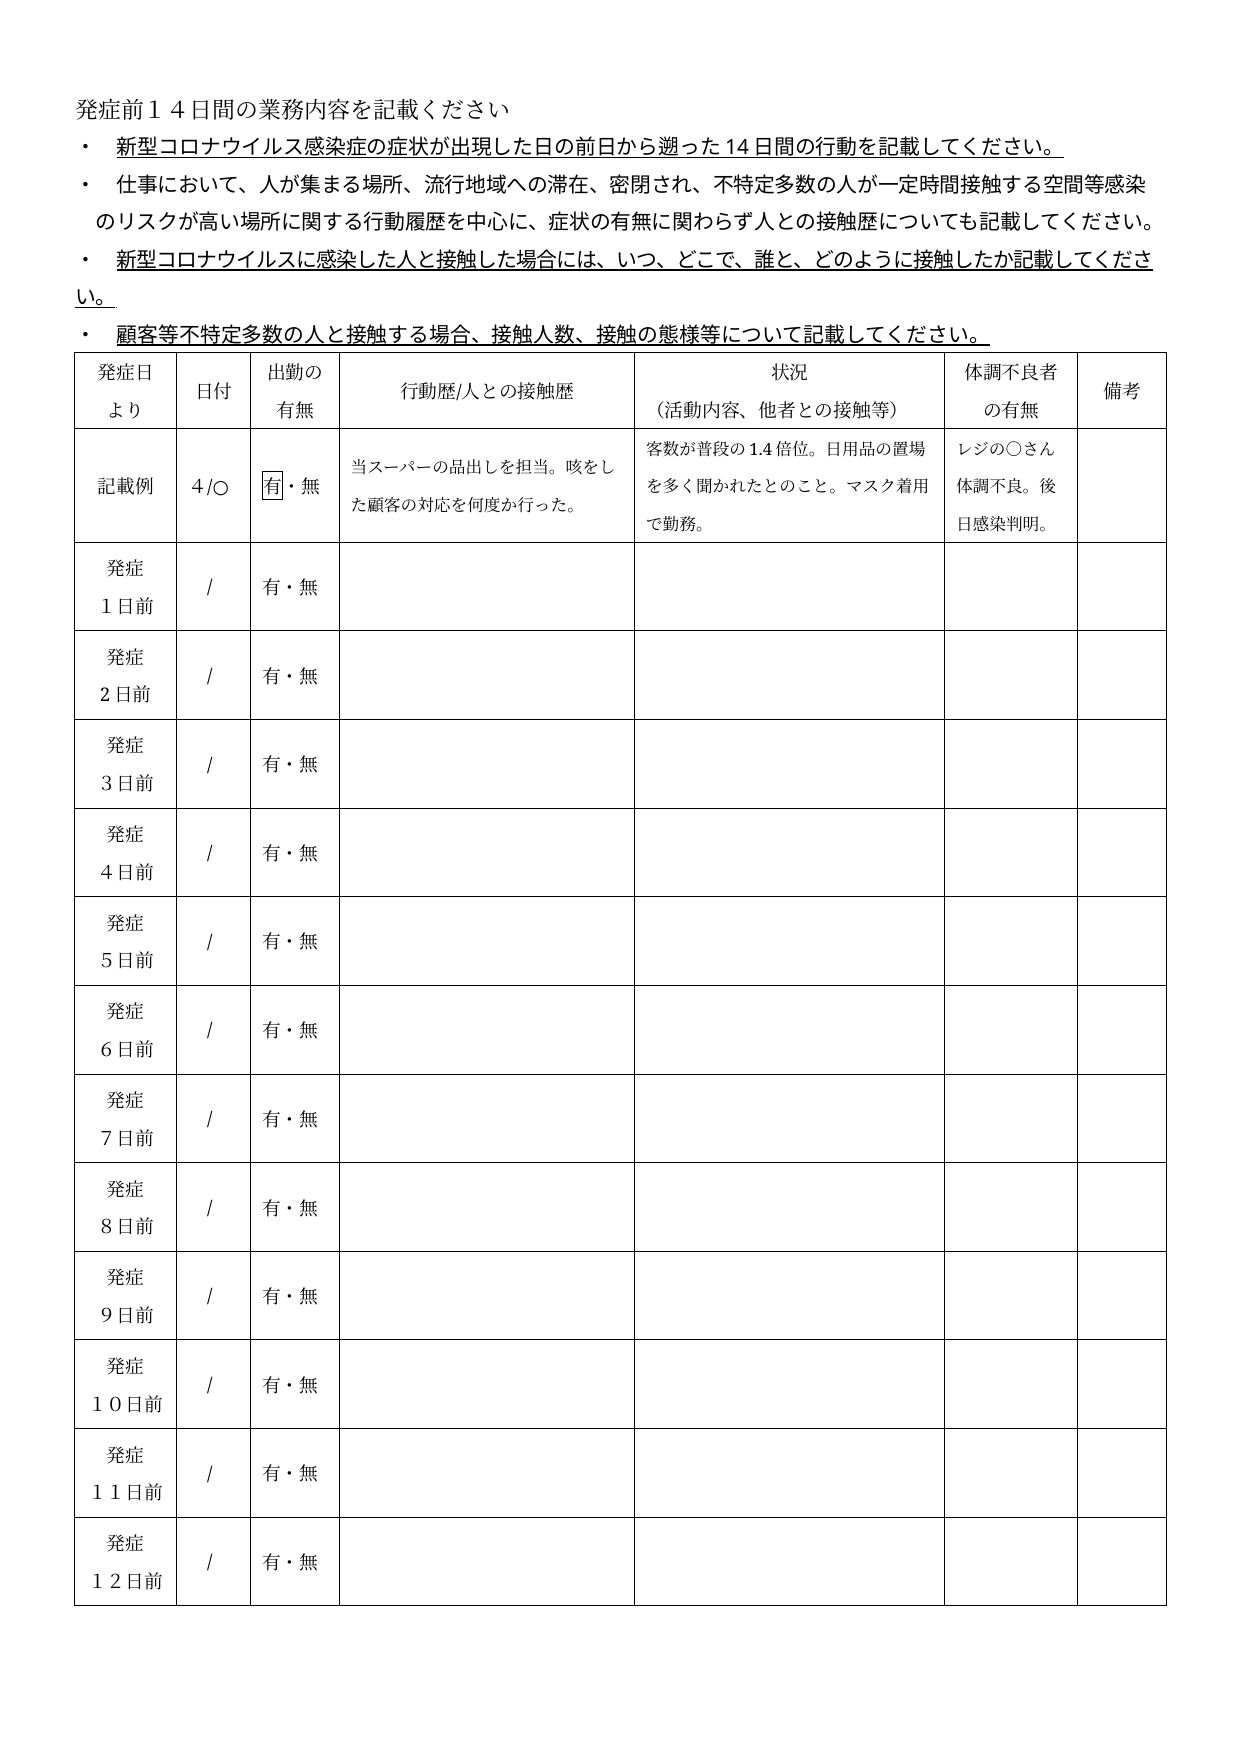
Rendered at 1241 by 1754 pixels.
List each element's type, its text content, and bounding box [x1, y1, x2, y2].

table_cell 有・無 [251, 1163, 339, 1251]
table_cell 有・無 [251, 1075, 339, 1162]
table_cell [945, 986, 1077, 1073]
table_cell 発症 ６日前 [75, 986, 176, 1073]
table_cell 発症 １１日前 [75, 1429, 176, 1517]
table_cell [945, 720, 1077, 807]
table_header 行動歴/人との接触歴 [340, 353, 634, 428]
table_cell [340, 897, 634, 985]
text ・ 仕事において、人が集まる場所、流行地域への滞在、密閉され、不特定多数の人が一定時間接触する空間等感染のリスクが高い場所に関する行動履歴を中心に、症状の有無に関わらず人との接触歴についても記載してください。 [75, 164, 1165, 239]
table_cell [340, 986, 634, 1073]
table_cell [1078, 1518, 1166, 1605]
table_cell [1078, 720, 1166, 807]
table_cell / [177, 1075, 250, 1162]
table_cell [945, 1518, 1077, 1605]
table_cell [945, 809, 1077, 896]
table_header 備考 [1078, 353, 1166, 428]
table_cell [1078, 429, 1166, 542]
table_cell / [177, 720, 250, 807]
table_cell / [177, 986, 250, 1073]
table_cell [945, 1252, 1077, 1339]
table_cell 発症 ３日前 [75, 720, 176, 807]
table_cell 発症 2日前 [75, 631, 176, 719]
table_cell [1078, 631, 1166, 719]
table_cell [945, 543, 1077, 630]
table_cell [340, 1252, 634, 1339]
table_cell [1078, 1163, 1166, 1251]
table_cell [635, 1163, 944, 1251]
text ・ 新型コロナウイルスに感染した人と接触した場合には、いつ、どこで、誰と、どのように接触したか記載してください。 [75, 239, 1165, 314]
table_cell [340, 1429, 634, 1517]
table_cell / [177, 1429, 250, 1517]
table_cell 有・無 [251, 543, 339, 630]
table_cell 発症 １日前 [75, 543, 176, 630]
table_cell [1078, 1340, 1166, 1428]
table_header 出勤の有無 [251, 353, 339, 428]
table_cell [635, 986, 944, 1073]
table_cell [340, 631, 634, 719]
table_header 体調不良者の有無 [945, 353, 1077, 428]
table_cell 発症 １０日前 [75, 1340, 176, 1428]
table_cell [1078, 986, 1166, 1073]
table_cell 客数が普段の1.4倍位。日用品の置場を多く聞かれたとのこと。マスク着用で勤務。 [635, 429, 944, 542]
table_cell [945, 1340, 1077, 1428]
table_cell 有・無 [251, 720, 339, 807]
table_cell 発症 １２日前 [75, 1518, 176, 1605]
table_cell / [177, 1340, 250, 1428]
table_cell [340, 543, 634, 630]
table_cell / [177, 1163, 250, 1251]
text 発症前１４日間の業務内容を記載ください [75, 89, 1165, 127]
table_cell [1078, 1252, 1166, 1339]
table_cell [635, 543, 944, 630]
table_cell [340, 1340, 634, 1428]
table_cell 有・無 [251, 897, 339, 985]
table_cell [635, 1429, 944, 1517]
table_cell / [177, 1252, 250, 1339]
table_cell [635, 1075, 944, 1162]
table_cell 発症 ８日前 [75, 1163, 176, 1251]
table_cell / [177, 897, 250, 985]
table_cell 当スーパーの品出しを担当。咳をした顧客の対応を何度か行った。 [340, 429, 634, 542]
table_cell 有・無 [251, 809, 339, 896]
table_cell [1078, 543, 1166, 630]
table_cell [635, 897, 944, 985]
table_cell 有・無 [251, 631, 339, 719]
table_cell [945, 631, 1077, 719]
table_cell 有・無 [251, 986, 339, 1073]
table_cell / [177, 1518, 250, 1605]
table_cell [1078, 897, 1166, 985]
table_header 状況 （活動内容、他者との接触等） [635, 353, 944, 428]
table_cell [340, 809, 634, 896]
table_cell [340, 1163, 634, 1251]
table_cell 発症 ５日前 [75, 897, 176, 985]
table_header 発症日 より [75, 353, 176, 428]
table_cell [635, 1252, 944, 1339]
table_cell [340, 1518, 634, 1605]
table_cell [1078, 1075, 1166, 1162]
table_cell [635, 631, 944, 719]
text ・ 新型コロナウイルス感染症の症状が出現した日の前日から遡った14日間の行動を記載してください。 [75, 127, 1165, 164]
table_cell [1078, 809, 1166, 896]
table_cell / [177, 809, 250, 896]
table_cell [945, 1163, 1077, 1251]
table_cell 有・無 [251, 1429, 339, 1517]
table_cell [340, 1075, 634, 1162]
table_cell [945, 897, 1077, 985]
table_cell / [177, 631, 250, 719]
table_cell [635, 1518, 944, 1605]
table_cell 有・無 [251, 1340, 339, 1428]
table_cell [635, 1340, 944, 1428]
table_cell [635, 809, 944, 896]
table_cell / [177, 543, 250, 630]
table_cell 発症 ４日前 [75, 809, 176, 896]
table_cell 有・無 [251, 429, 339, 542]
table_cell 発症 ７日前 [75, 1075, 176, 1162]
table_cell [945, 1429, 1077, 1517]
table_cell [635, 720, 944, 807]
table_cell ４/○ [177, 429, 250, 542]
table_cell 記載例 [75, 429, 176, 542]
table_cell [1078, 1429, 1166, 1517]
table_cell 有・無 [251, 1518, 339, 1605]
table_cell 有・無 [251, 1252, 339, 1339]
table_cell [340, 720, 634, 807]
text ・ 顧客等不特定多数の人と接触する場合、接触人数、接触の態様等について記載してください。 [75, 314, 1165, 352]
table_cell [945, 1075, 1077, 1162]
table_cell レジの○さん体調不良。後日感染判明。 [945, 429, 1077, 542]
table_header 日付 [177, 353, 250, 428]
table_cell 発症 ９日前 [75, 1252, 176, 1339]
